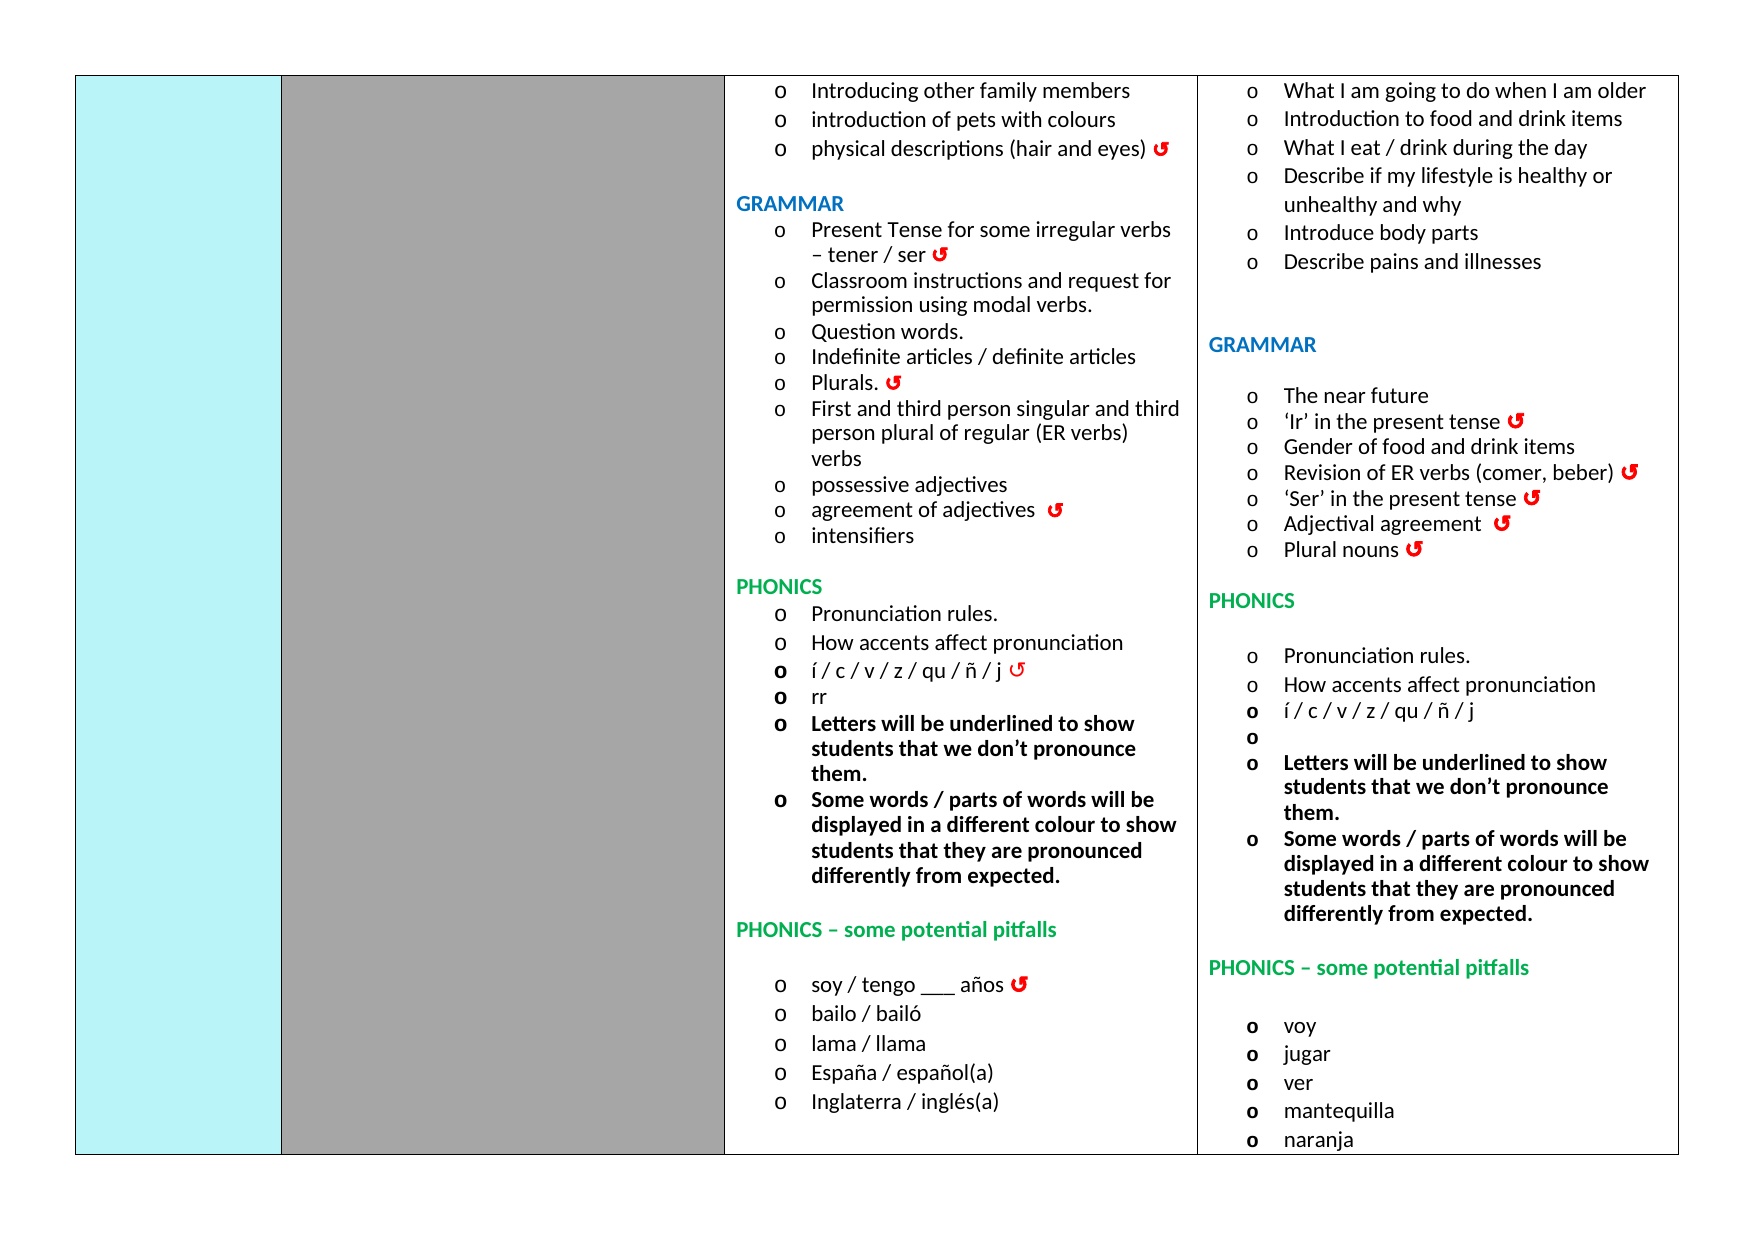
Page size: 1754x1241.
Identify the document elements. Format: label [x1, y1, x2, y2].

table_cell [76, 76, 281, 1154]
table_cell [282, 76, 724, 1154]
table_cell [1198, 76, 1678, 1154]
table_cell [725, 76, 1197, 1154]
